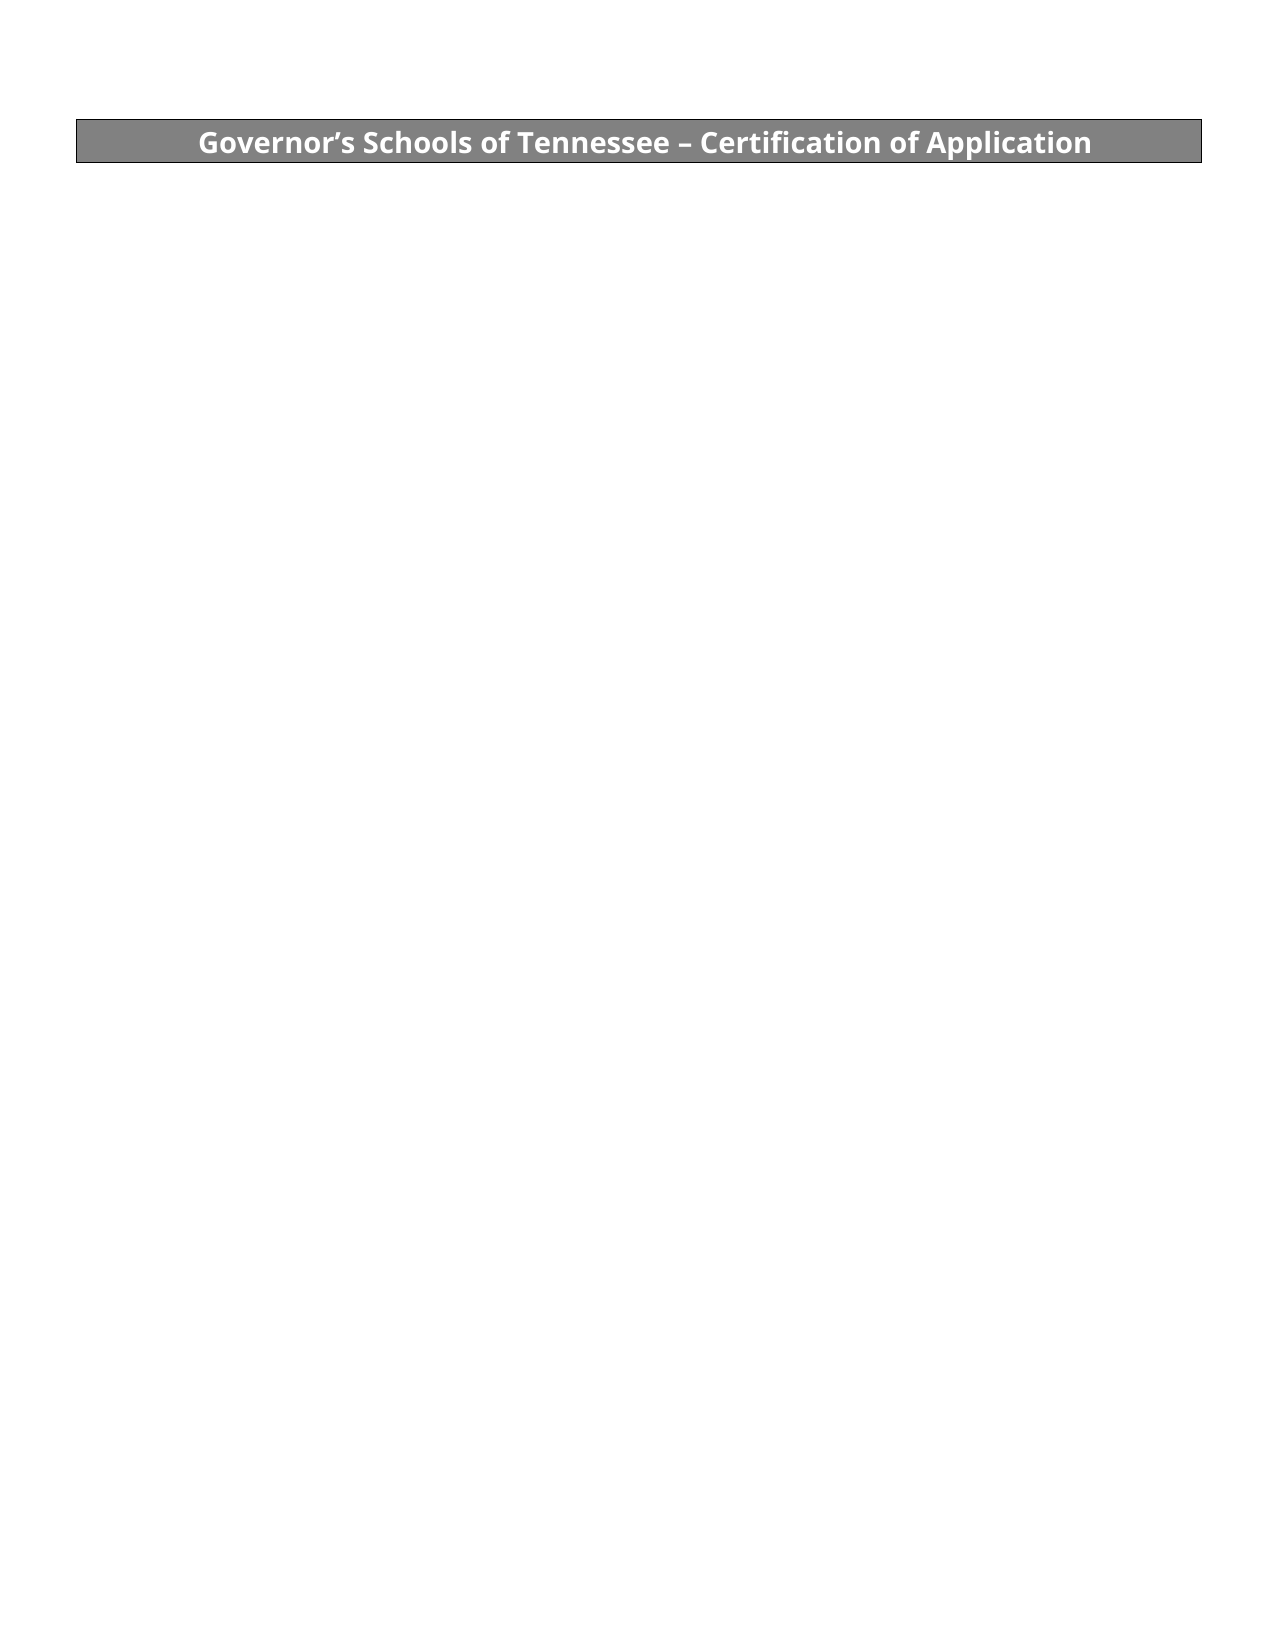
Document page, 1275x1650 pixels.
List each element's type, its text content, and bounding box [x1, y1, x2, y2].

table_header Governor’s Schools of Tennessee – Certification of Application [77, 120, 1201, 162]
